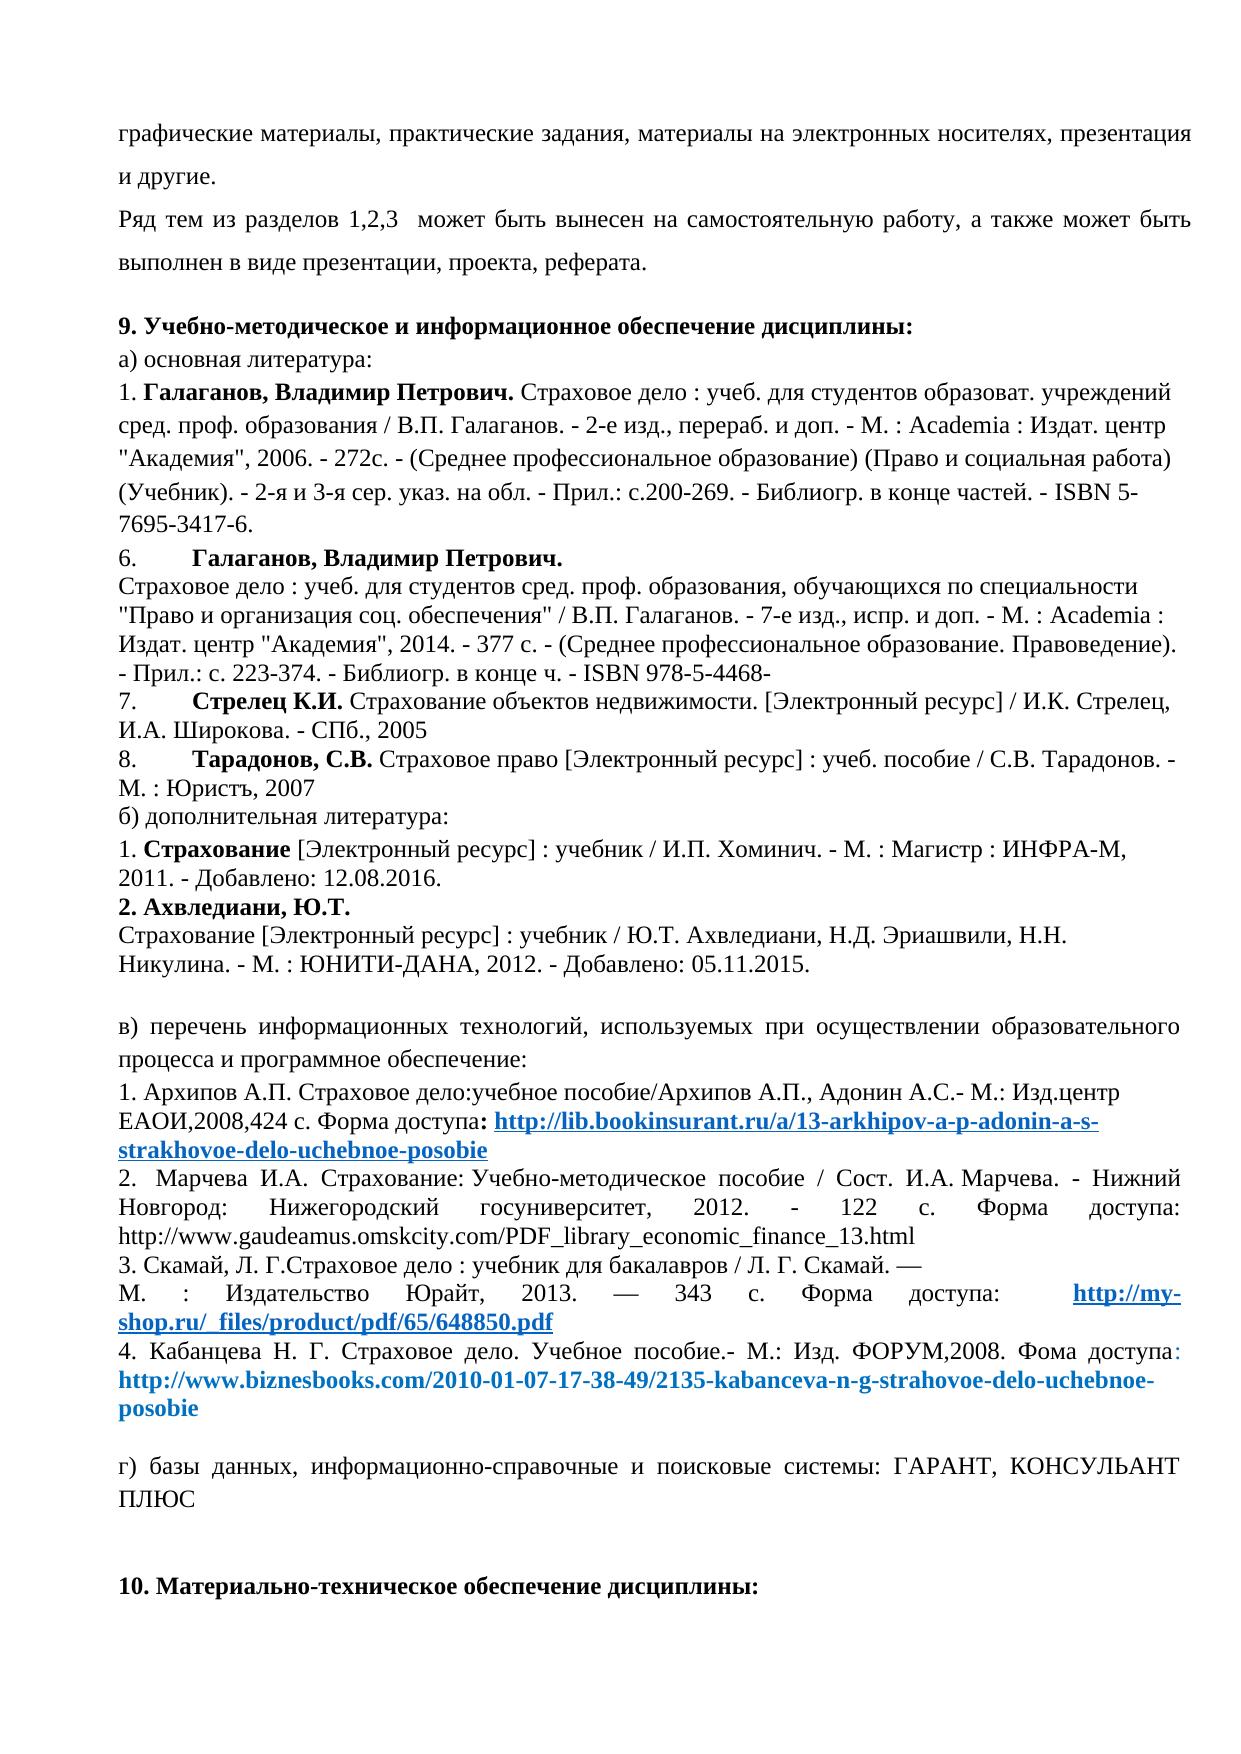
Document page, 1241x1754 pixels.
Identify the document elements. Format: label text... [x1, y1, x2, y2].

text 3. Скамай, Л. Г.Страховое дело : учебник для бакалавров / Л. Г. Скамай. — [118, 1250, 1181, 1278]
list Тарадонов, С.В. Страховое право [Электронный ресурс] : учеб. пособие / С.В. Тарадонов. - М. : Юристъ, 2007 [118, 744, 1181, 801]
text 9. Учебно-методическое и информационное обеспечение дисциплины: [118, 311, 1181, 340]
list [118, 118, 1193, 190]
text 4. Кабанцева Н. Г. Страховое дело. Учебное пособие.- М.: Изд. ФОРУМ,2008. Фома доступа: http://www.biznesbooks.com/2010-01-07-17-38-49/2135-kabanceva-n-g-strahovoe-delo-uchebnoe-posobie [118, 1336, 1181, 1422]
text 2. Ахвледиани, Ю.Т. Страхование [Электронный ресурс] : учебник / Ю.Т. Ахвледиани, Н.Д. Эриашвили, Н.Н. Никулина. - М. : ЮНИТИ-ДАНА, 2012. - Добавлено: 05.11.2015. [118, 892, 1181, 978]
text в) перечень информационных технологий, используемых при осуществлении образовательного процесса и программное обеспечение: [118, 1011, 1181, 1073]
text а) основная литература: [118, 344, 1181, 373]
text 2. Марчева И.А. Страхование: Учебно-методическое пособие / Сост. И.А. Марчева. - Нижний Новгород: Нижегородский госуниверситет, 2012. - 122 с. Форма доступа: http://www.gaudeamus.omskcity.com/PDF_library_economic_finance_13.html [118, 1163, 1181, 1250]
text 10. Материально-техническое обеспечение дисциплины: [118, 1571, 1181, 1599]
text М. : Издательство Юрайт, 2013. — 343 с. Форма доступа: http://my-shop.ru/_files/product/pdf/65/648850.pdf [118, 1278, 1181, 1336]
text г) базы данных, информационно-справочные и поисковые системы: ГАРАНТ, КОНСУЛЬАНТ ПЛЮС [118, 1451, 1181, 1513]
list Стрелец К.И. Страхование объектов недвижимости. [Электронный ресурс] / И.К. Стрелец, И.А. Широкова. - СПб., 2005 [118, 686, 1181, 744]
text 1. Галаганов, Владимир Петрович. Страховое дело : учеб. для студентов образоват. учреждений сред. проф. образования / В.П. Галаганов. - 2-е изд., перераб. и доп. - М. : Academia : Издат. центр "Академия", 2006. - 272с. - (Среднее профессиональное образование) (Право и социальная работа) (Учебник). - 2-я и 3-я сер. указ. на обл. - Прил.: с.200-269. - Библиогр. в конце частей. - ISBN 5-7695-3417-6. [118, 377, 1181, 538]
text б) дополнительная литература: [118, 801, 1181, 830]
list Ряд тем из разделов 1,2,3 может быть вынесен на самостоятельную работу, а также может быть выполнен в виде презентации, проекта, реферата. [118, 204, 1193, 276]
list Галаганов, Владимир Петрович. Страховое дело : учеб. для студентов сред. проф. образования, обучающихся по специальности "Право и организация соц. обеспечения" / В.П. Галаганов. - 7-е изд., испр. и доп. - М. : Academia : Издат. центр "Академия", 2014. - 377 с. - (Среднее профессиональное образование. Правоведение). - Прил.: с. 223-374. - Библиогр. в конце ч. - ISBN 978-5-4468- [118, 543, 1181, 686]
text 1. Страхование [Электронный ресурс] : учебник / И.П. Хоминич. - М. : Магистр : ИНФРА-М, 2011. - Добавлено: 12.08.2016. [118, 834, 1181, 892]
text 1. Архипов А.П. Страховое дело:учебное пособие/Архипов А.П., Адонин А.С.- М.: Изд.центр ЕАОИ,2008,424 с. Форма доступа: http://lib.bookinsurant.ru/a/13-arkhipov-a-p-adonin-a-s-strakhovoe-delo-uchebnoe-posobie [118, 1077, 1181, 1163]
